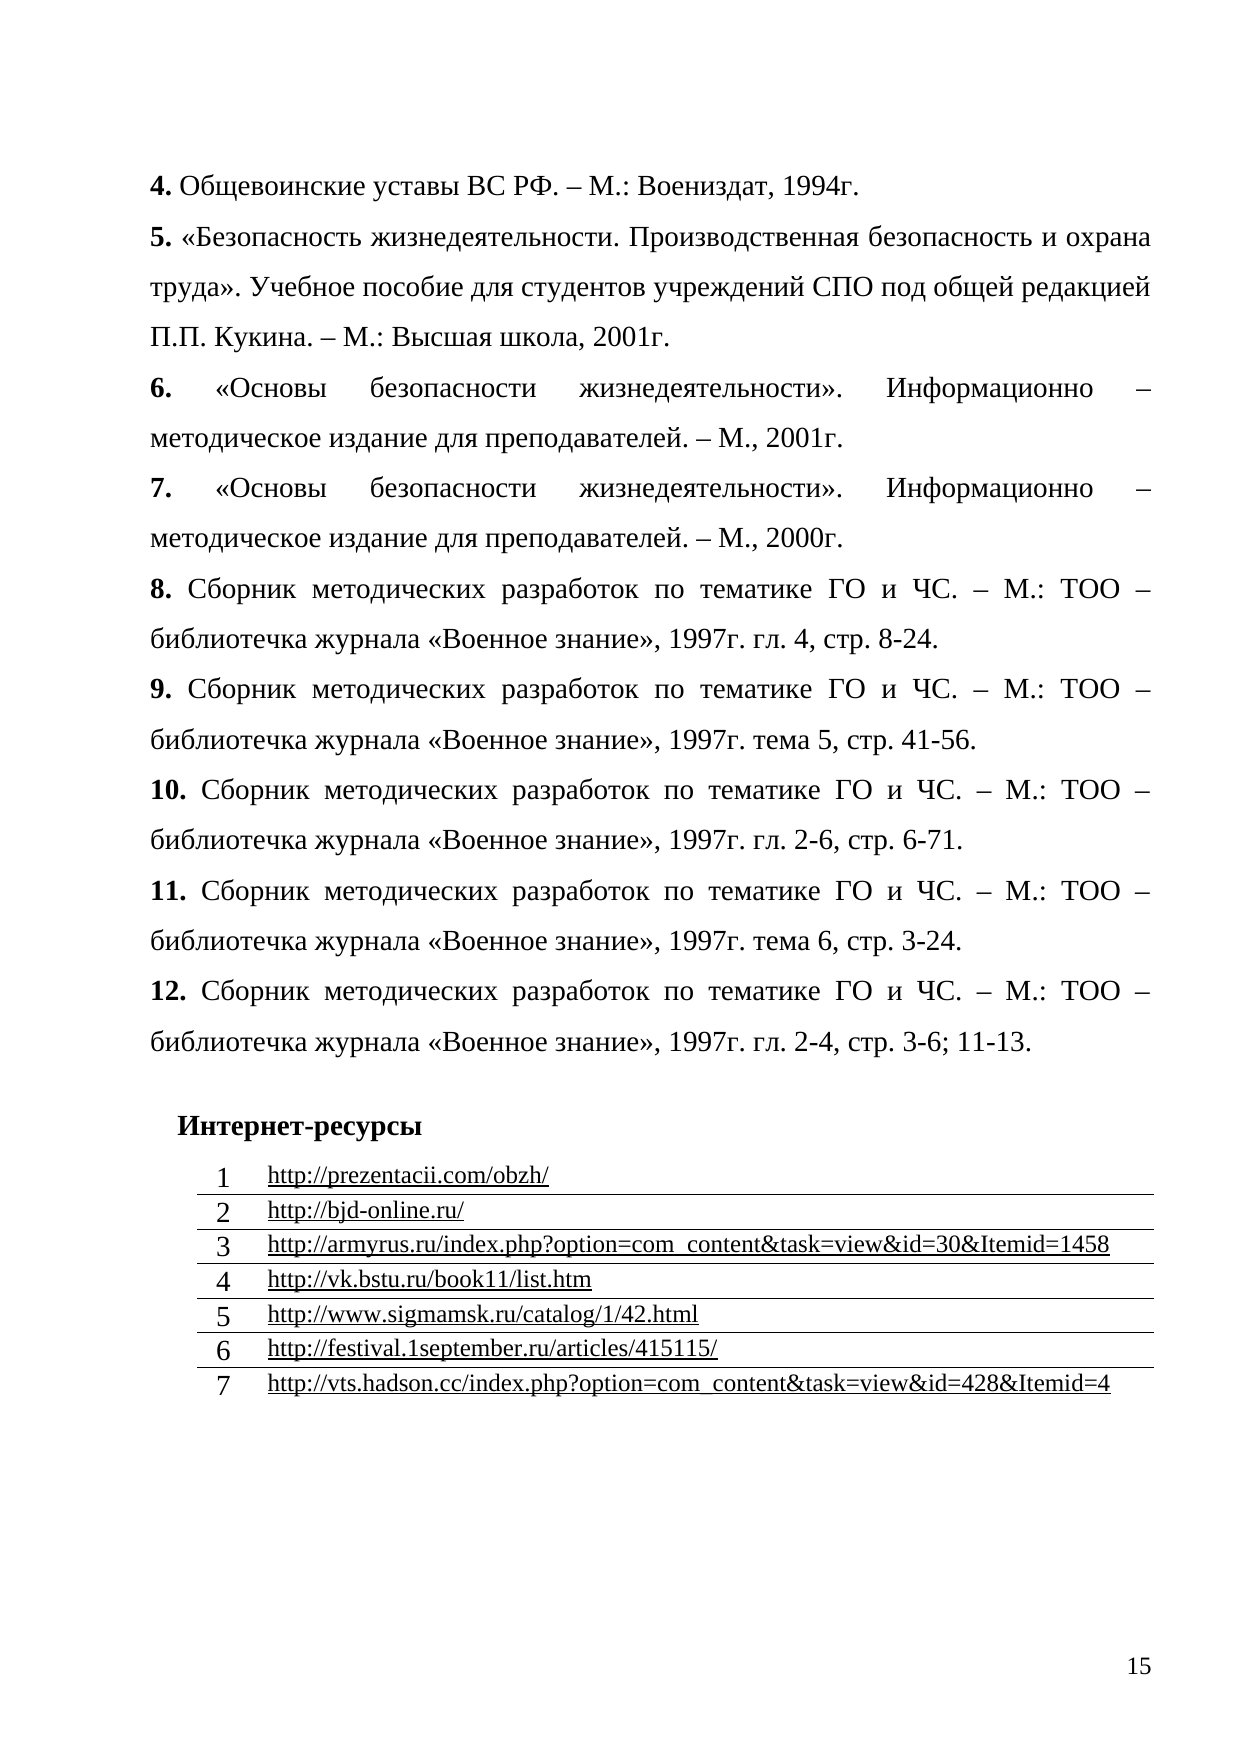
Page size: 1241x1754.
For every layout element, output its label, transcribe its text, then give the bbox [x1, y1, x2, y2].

table_cell 6 [197, 1333, 256, 1367]
text 6. «Основы безопасности жизнедеятельности». Информационно – методическое издание для преподавателей. – М., 2001г. [150, 370, 1152, 453]
text 5. «Безопасность жизнедеятельности. Производственная безопасность и охрана труда». Учебное пособие для студентов учреждений СПО под общей редакцией П.П. Кукина. – М.: Высшая школа, 2001г. [150, 219, 1152, 353]
table_cell http://armyrus.ru/index.php?option=com_content&task=view&id=30&Itemid=1458 [256, 1230, 1154, 1263]
table_cell http://www.sigmamsk.ru/catalog/1/42.html [256, 1299, 1154, 1332]
table_cell 3 [197, 1230, 256, 1263]
text Интернет-ресурсы [75, 1108, 1152, 1141]
text 10. Сборник методических разработок по тематике ГО и ЧС. – М.: ТОО – библиотечка журнала «Военное знание», 1997г. гл. 2-6, стр. 6-71. [150, 772, 1152, 856]
table_cell 7 [197, 1368, 256, 1401]
table_cell 2 [197, 1195, 256, 1228]
table_header 1 [197, 1160, 256, 1194]
text 12. Сборник методических разработок по тематике ГО и ЧС. – М.: ТОО – библиотечка журнала «Военное знание», 1997г. гл. 2-4, стр. 3-6; 11-13. [150, 973, 1152, 1057]
table_cell http://vts.hadson.cc/index.php?option=com_content&task=view&id=428&Itemid=4 [256, 1368, 1154, 1401]
table_header http://prezentacii.com/obzh/ [256, 1160, 1154, 1194]
text 7. «Основы безопасности жизнедеятельности». Информационно – методическое издание для преподавателей. – М., 2000г. [150, 470, 1152, 554]
table_cell http://bjd-online.ru/ [256, 1195, 1154, 1228]
table_cell 4 [197, 1264, 256, 1298]
text 4. Общевоинские уставы ВС РФ. – М.: Воениздат, 1994г. [150, 168, 1152, 202]
table_cell http://festival.1september.ru/articles/415115/ [256, 1333, 1154, 1367]
text 11. Сборник методических разработок по тематике ГО и ЧС. – М.: ТОО – библиотечка журнала «Военное знание», 1997г. тема 6, стр. 3-24. [150, 873, 1152, 957]
table_cell http://vk.bstu.ru/book11/list.htm [256, 1264, 1154, 1298]
text 8. Сборник методических разработок по тематике ГО и ЧС. – М.: ТОО – библиотечка журнала «Военное знание», 1997г. гл. 4, стр. 8-24. [150, 571, 1152, 655]
text 9. Сборник методических разработок по тематике ГО и ЧС. – М.: ТОО – библиотечка журнала «Военное знание», 1997г. тема 5, стр. 41-56. [150, 672, 1152, 755]
table_cell 5 [197, 1299, 256, 1332]
